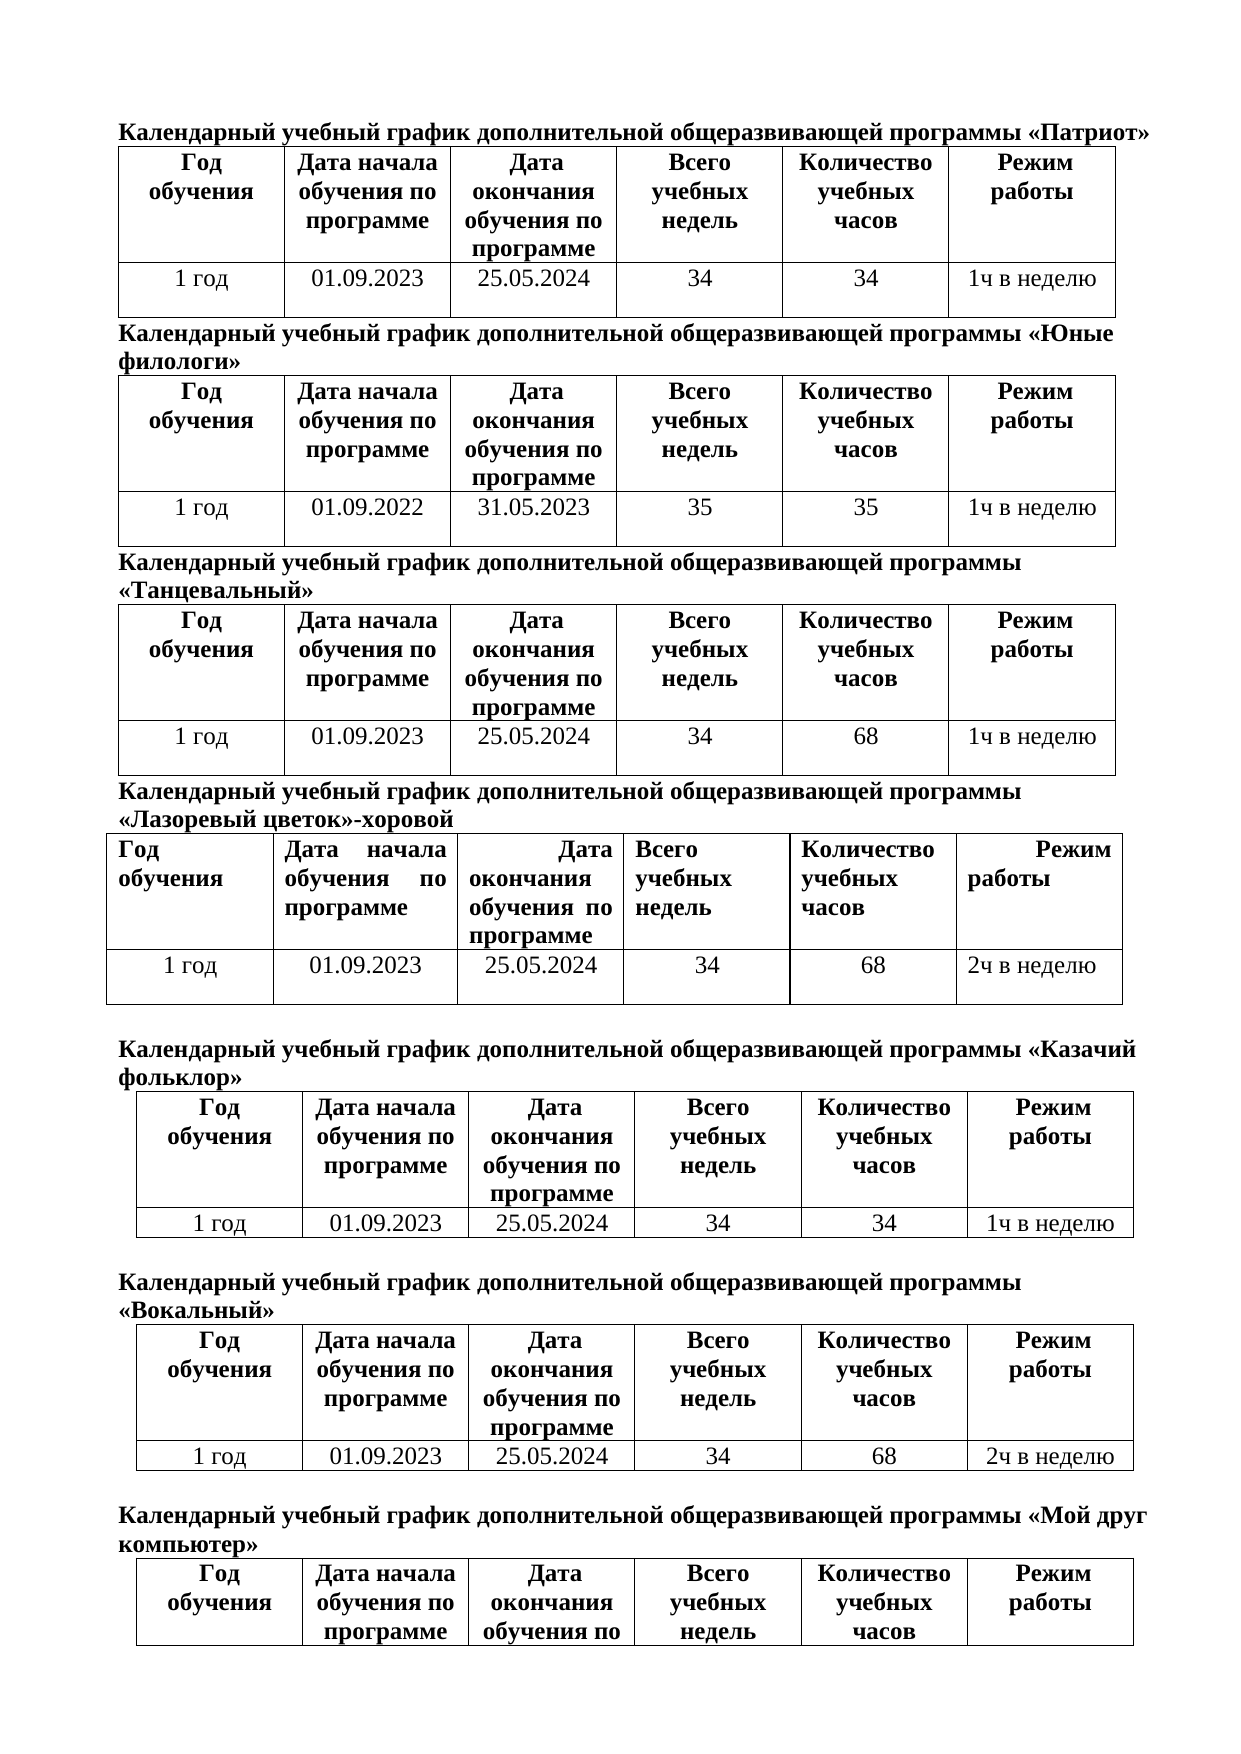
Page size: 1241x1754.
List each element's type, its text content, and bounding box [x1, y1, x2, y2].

table_cell 34 [617, 263, 782, 317]
table_header Количество учебных часов [783, 605, 948, 720]
table_header Режим работы [968, 1559, 1133, 1645]
table_header Год обучения [119, 376, 284, 491]
table_header Количество учебных часов [791, 834, 956, 949]
table_header Дата окончания обучения по программе [451, 376, 616, 491]
table_header Дата окончания обучения по программе [451, 605, 616, 720]
table_cell 35 [783, 492, 948, 546]
table_cell 01.09.2023 [285, 721, 450, 775]
table_cell 34 [617, 721, 782, 775]
table_header Дата окончания обучения по программе [451, 147, 616, 262]
table_header Дата окончания обучения по программе [458, 834, 623, 949]
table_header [469, 1559, 634, 1645]
table_header Режим работы [949, 147, 1115, 262]
table_cell 1 год [137, 1441, 302, 1470]
table_header Количество учебных часов [783, 147, 948, 262]
table_header Всего учебных недель [635, 1092, 801, 1207]
table_header Режим работы [968, 1092, 1133, 1207]
text Календарный учебный график дополнительной общеразвивающей программы «Танцевальный» [118, 547, 1152, 604]
text Календарный учебный график дополнительной общеразвивающей программы «Мой друг компьютер» [118, 1500, 1152, 1557]
table_header Режим работы [968, 1325, 1133, 1440]
table_cell 25.05.2024 [451, 263, 616, 317]
table_cell 01.09.2023 [303, 1441, 468, 1470]
table_header Дата начала обучения по программе [285, 605, 450, 720]
table_cell 01.09.2023 [274, 950, 457, 1004]
table_cell 68 [802, 1441, 967, 1470]
text Календарный учебный график дополнительной общеразвивающей программы «Патриот» [118, 117, 1152, 146]
table_header Дата начала обучения по программе [285, 376, 450, 491]
text Календарный учебный график дополнительной общеразвивающей программы «Казачий фольклор» [118, 1034, 1152, 1091]
table_header Год обучения [107, 834, 273, 949]
table_header Всего учебных недель [617, 605, 782, 720]
table_header Всего учебных недель [617, 147, 782, 262]
table_header Год обучения [137, 1559, 302, 1645]
text Календарный учебный график дополнительной общеразвивающей программы «Вокальный» [118, 1267, 1152, 1324]
table_cell 34 [635, 1441, 801, 1470]
table_header Режим работы [949, 605, 1115, 720]
table_cell 2ч в неделю [957, 950, 1122, 1004]
table_header Год обучения [119, 147, 284, 262]
table_header Количество учебных часов [802, 1092, 967, 1207]
table_header Всего учебных недель [617, 376, 782, 491]
table_cell 34 [624, 950, 789, 1004]
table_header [303, 1559, 468, 1645]
table_cell 1ч в неделю [968, 1208, 1133, 1237]
table_header Год обучения [137, 1092, 302, 1207]
table_header Год обучения [119, 605, 284, 720]
table_cell 25.05.2024 [469, 1441, 634, 1470]
table_cell 1 год [107, 950, 273, 1004]
table_cell 2ч в неделю [968, 1441, 1133, 1470]
table_cell 68 [783, 721, 948, 775]
table_header Количество учебных часов [802, 1325, 967, 1440]
table_header Дата начала обучения по программе [285, 147, 450, 262]
table_header Всего учебных недель [635, 1325, 801, 1440]
table_cell 25.05.2024 [458, 950, 623, 1004]
table_cell 1ч в неделю [949, 263, 1115, 317]
table_header Количество учебных часов [783, 376, 948, 491]
table_cell 34 [635, 1208, 801, 1237]
table_cell 01.09.2022 [285, 492, 450, 546]
table_cell 34 [783, 263, 948, 317]
table_cell 35 [617, 492, 782, 546]
table_cell 25.05.2024 [469, 1208, 634, 1237]
table_cell 68 [791, 950, 956, 1004]
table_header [635, 1559, 801, 1645]
table_header Дата начала обучения по программе [274, 834, 457, 949]
table_cell 1 год [119, 492, 284, 546]
text Календарный учебный график дополнительной общеразвивающей программы «Юные филологи» [118, 318, 1152, 375]
table_header Дата окончания обучения по программе [469, 1092, 634, 1207]
table_header Дата начала обучения по программе [303, 1092, 468, 1207]
table_cell 01.09.2023 [303, 1208, 468, 1237]
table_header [802, 1559, 967, 1645]
table_cell 1ч в неделю [949, 721, 1115, 775]
table_cell 1 год [119, 263, 284, 317]
table_header Год обучения [137, 1325, 302, 1440]
table_header Дата начала обучения по программе [303, 1325, 468, 1440]
table_cell 1 год [119, 721, 284, 775]
table_cell 1 год [137, 1208, 302, 1237]
table_cell 31.05.2023 [451, 492, 616, 546]
table_header Режим работы [957, 834, 1122, 949]
table_cell 01.09.2023 [285, 263, 450, 317]
table_cell 1ч в неделю [949, 492, 1115, 546]
text Календарный учебный график дополнительной общеразвивающей программы «Лазоревый цветок»-хоровой [118, 776, 1152, 833]
table_header Дата окончания обучения по программе [469, 1325, 634, 1440]
table_header Всего учебных недель [624, 834, 789, 949]
table_cell 34 [802, 1208, 967, 1237]
table_cell 25.05.2024 [451, 721, 616, 775]
table_header Режим работы [949, 376, 1115, 491]
